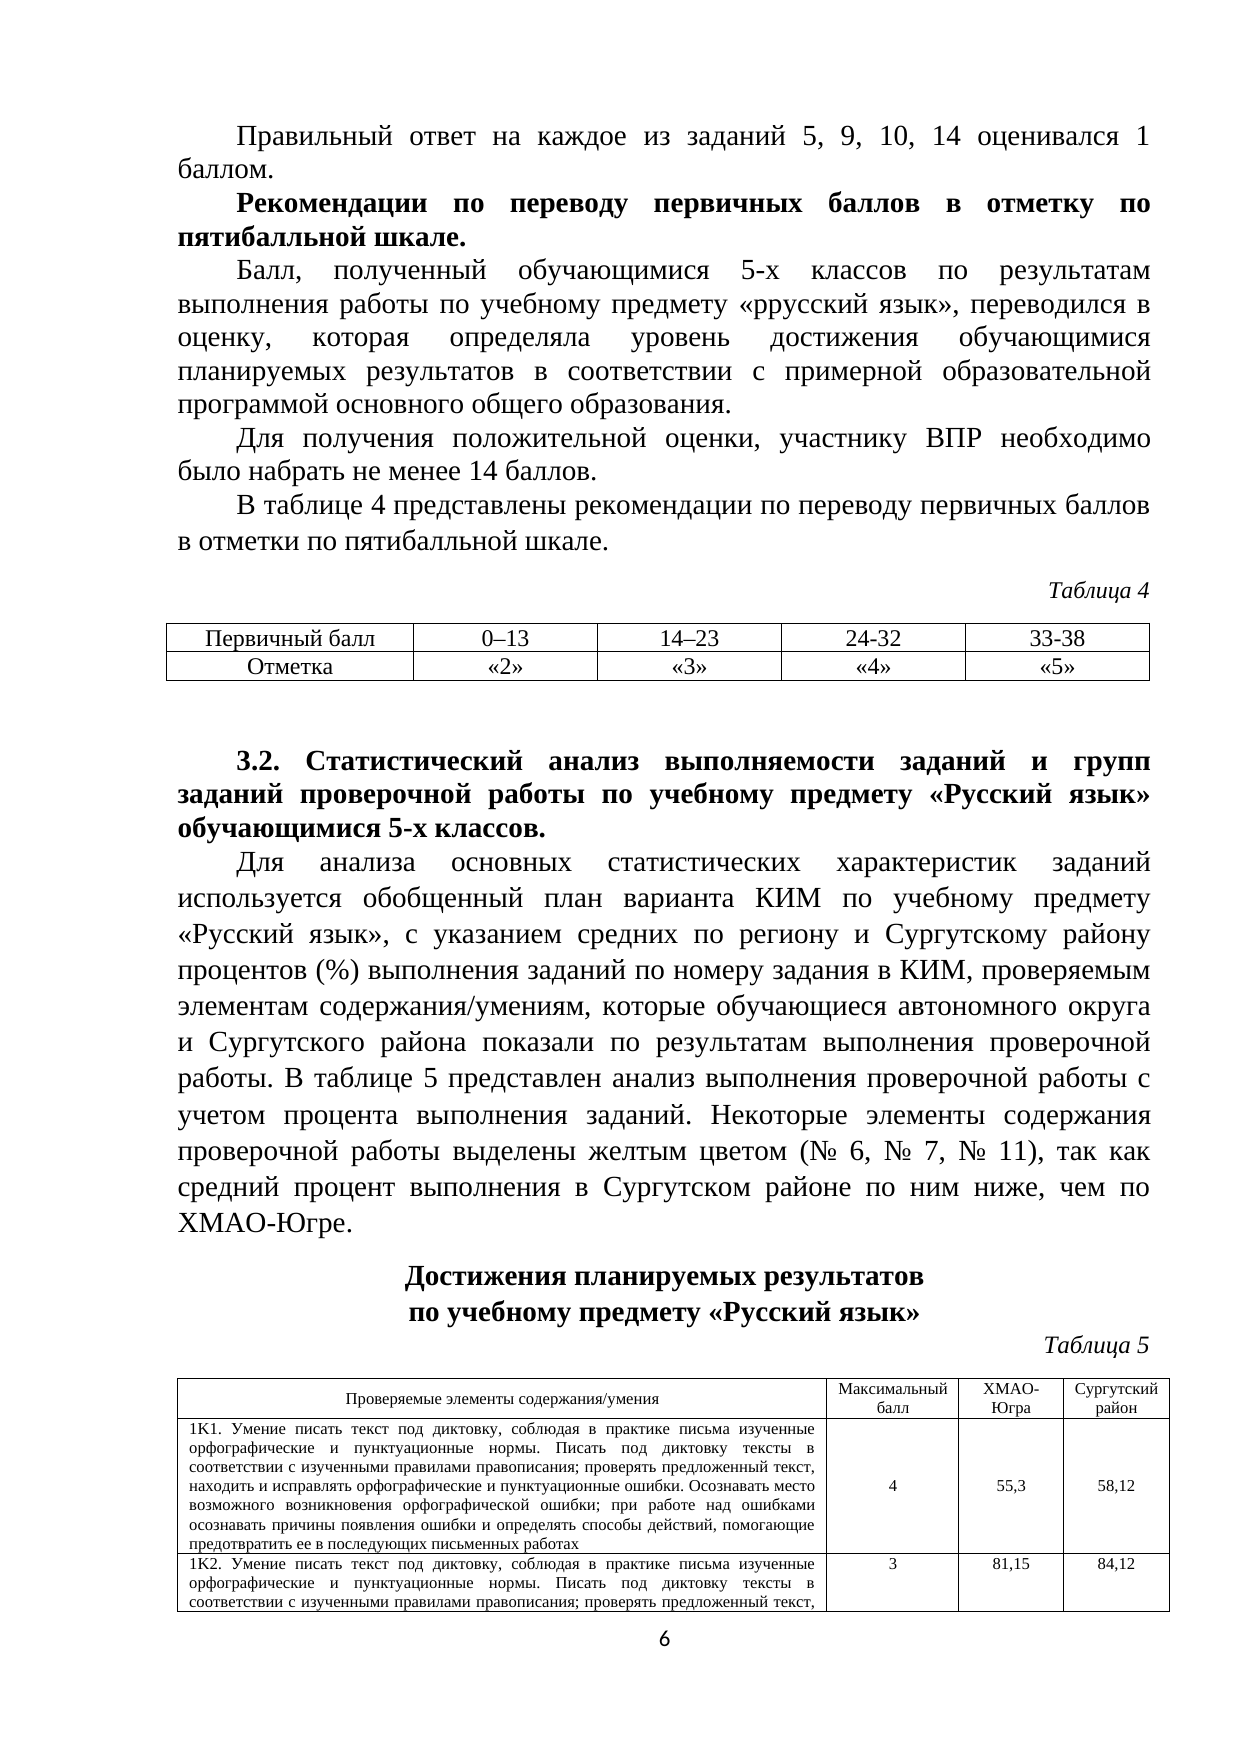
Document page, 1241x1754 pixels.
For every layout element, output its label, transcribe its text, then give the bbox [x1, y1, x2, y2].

table_header 33-38 [966, 624, 1149, 651]
table_cell «5» [966, 652, 1149, 680]
table_cell 4 [827, 1419, 958, 1553]
text Рекомендации по переводу первичных баллов в отметку по пятибалльной шкале. [177, 185, 1152, 252]
table_header Первичный балл [167, 624, 413, 651]
table_cell 58,12 [1064, 1419, 1169, 1553]
text Для анализа основных статистических характеристик заданий используется обобщенный план варианта КИМ по учебному предмету «Русский язык», с указанием средних по региону и Сургутскому району процентов (%) выполнения заданий по номеру задания в КИМ, проверяемым элементам содержания/умениям, которые обучающиеся автономного округа и Сургутского района показали по результатам выполнения проверочной работы. В таблице 5 представлен анализ выполнения проверочной работы с учетом процента выполнения заданий. Некоторые элементы содержания проверочной работы выделены желтым цветом (№ 6, № 7, № 11), так как средний процент выполнения в Сургутском районе по ним ниже, чем по ХМАО-Югре. [177, 844, 1152, 1239]
text Правильный ответ на каждое из заданий 5, 9, 10, 14 оценивался 1 баллом. [177, 118, 1152, 185]
table_cell «2» [414, 652, 597, 680]
text Балл, полученный обучающимися 5-х классов по результатам выполнения работы по учебному предмету «ррусский язык», переводился в оценку, которая определяла уровень достижения обучающимися планируемых результатов в соответствии с примерной образовательной программой основного общего образования. [177, 252, 1152, 420]
table_cell «4» [782, 652, 965, 680]
text Для получения положительной оценки, участнику ВПР необходимо было набрать не менее 14 баллов. [177, 420, 1152, 487]
text В таблице 4 представлены рекомендации по переводу первичных баллов в отметки по пятибалльной шкале. [177, 487, 1152, 557]
table_header Сургутский район [1064, 1379, 1169, 1417]
table_cell 84,12 [1064, 1554, 1169, 1611]
text Таблица 4 [177, 576, 1152, 604]
table_header 14–23 [598, 624, 781, 651]
table_header ХМАО-Югра [959, 1379, 1063, 1417]
table_header 24-32 [782, 624, 965, 651]
table_cell 1K1. Умение писать текст под диктовку, соблюдая в практике письма изученные орфографические и пунктуационные нормы. Писать под диктовку тексты в соответствии с изученными правилами правописания; проверять предложенный текст, находить и исправлять орфографические и пунктуационные ошибки. Осознавать место возможного возникновения орфографической ошибки; при работе над ошибками осознавать причины появления ошибки и определять способы действий, помогающие предотвратить ее в последующих письменных работах [178, 1419, 826, 1553]
text 3.2. Статистический анализ выполняемости заданий и групп заданий проверочной работы по учебному предмету «Русский язык» обучающимися 5-х классов. [177, 743, 1152, 844]
table_cell 3 [827, 1554, 958, 1611]
text Таблица 5 [177, 1330, 1152, 1359]
table_cell «3» [598, 652, 781, 680]
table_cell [178, 1554, 826, 1611]
table_cell Отметка [167, 652, 413, 680]
table_cell 55,3 [959, 1419, 1063, 1553]
table_cell 81,15 [959, 1554, 1063, 1611]
text по учебному предмету «Русский язык» [177, 1294, 1152, 1328]
table_header Максимальный балл [827, 1379, 958, 1417]
table_header Проверяемые элементы содержания/умения [178, 1379, 826, 1417]
table_header 0–13 [414, 624, 597, 651]
text Достижения планируемых результатов [177, 1258, 1152, 1292]
